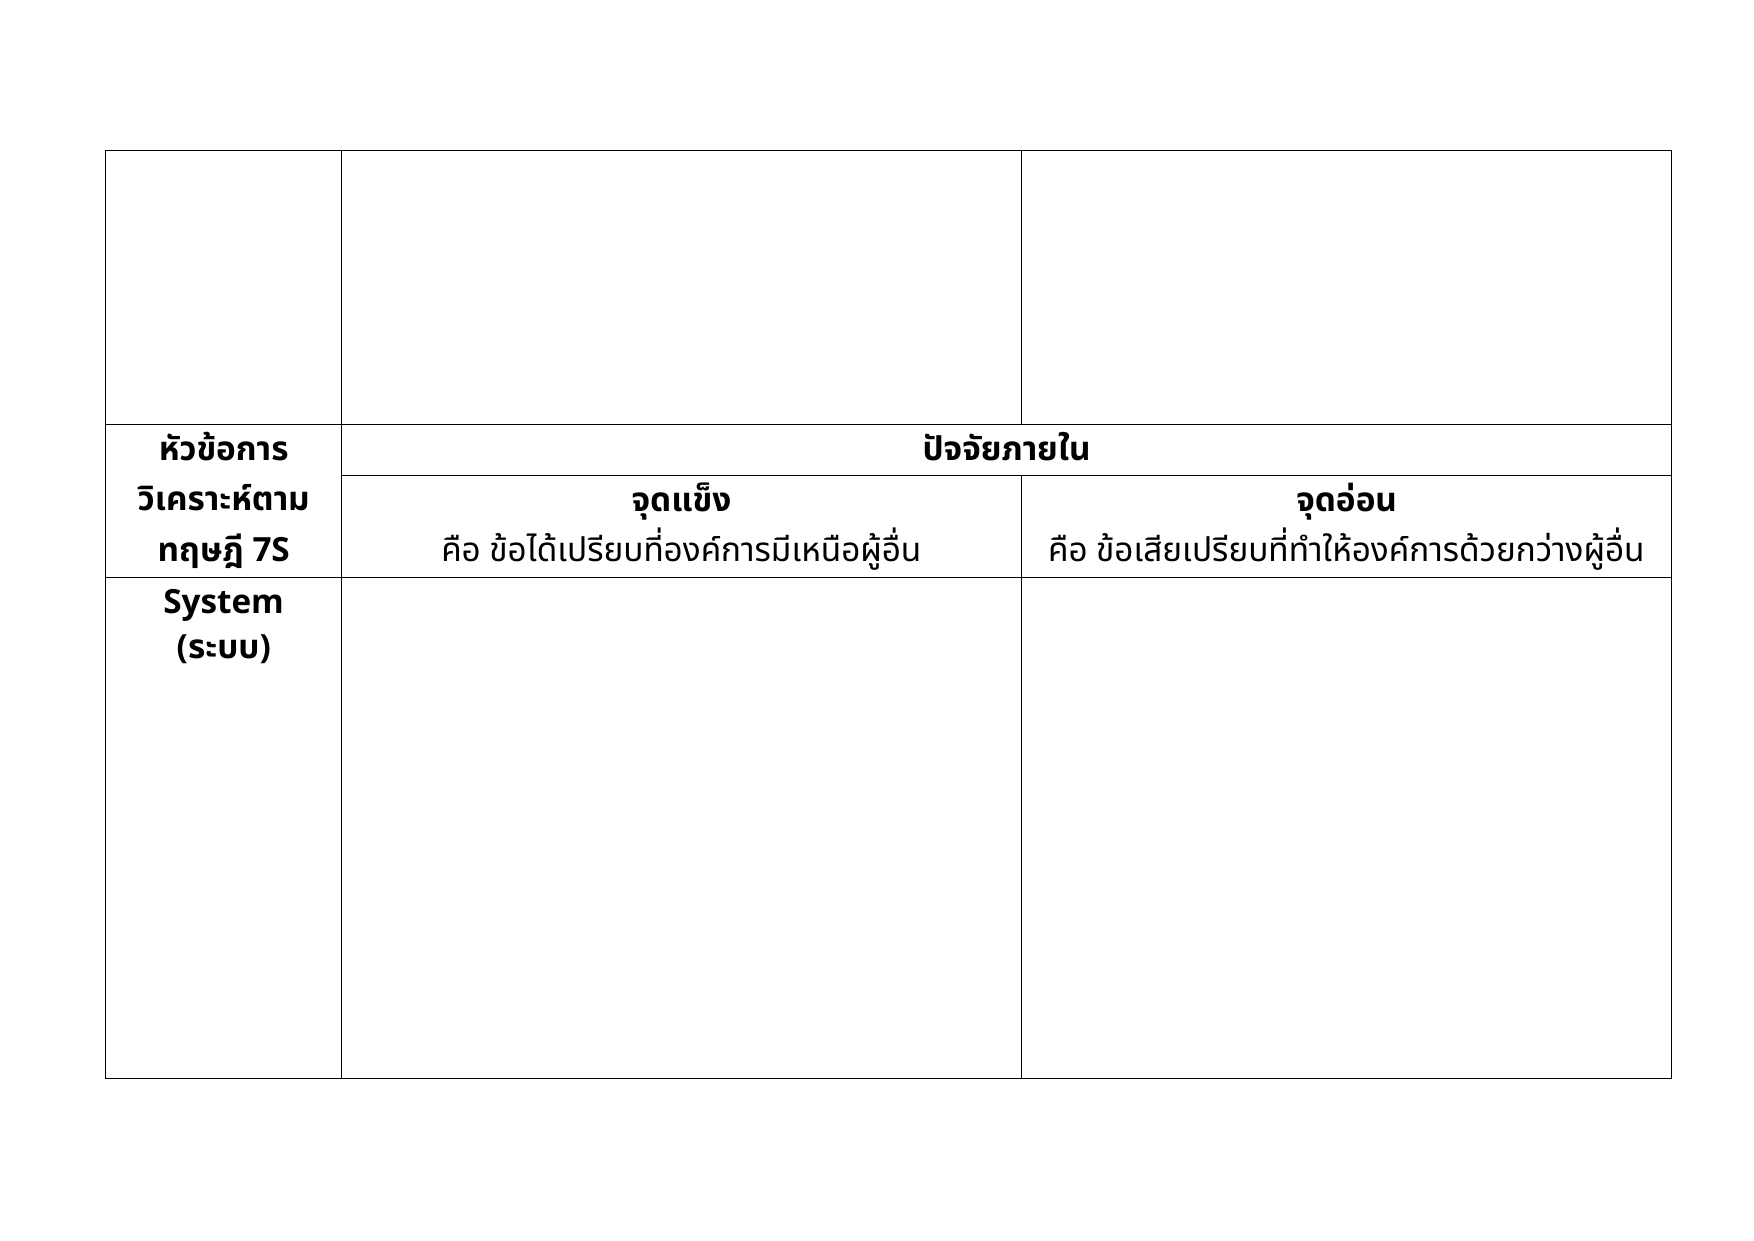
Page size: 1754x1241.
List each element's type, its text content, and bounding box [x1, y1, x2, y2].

table_cell หัวข้อการวิเคราะห์ตามทฤษฎี 7S [106, 425, 341, 577]
table_cell System (ระบบ) [106, 578, 341, 1077]
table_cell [106, 151, 341, 423]
table_cell [342, 151, 1021, 423]
table_cell [342, 578, 1021, 1077]
table_cell จุดอ่อน คือ ข้อเสียเปรียบที่ทำให้องค์การด้วยกว่างผู้อื่น [1022, 476, 1671, 577]
table_cell จุดแข็ง คือ ข้อได้เปรียบที่องค์การมีเหนือผู้อื่น [342, 476, 1021, 577]
table_cell [1022, 151, 1671, 423]
table_cell [1022, 578, 1671, 1077]
table_cell ปัจจัยภายใน [342, 425, 1671, 475]
